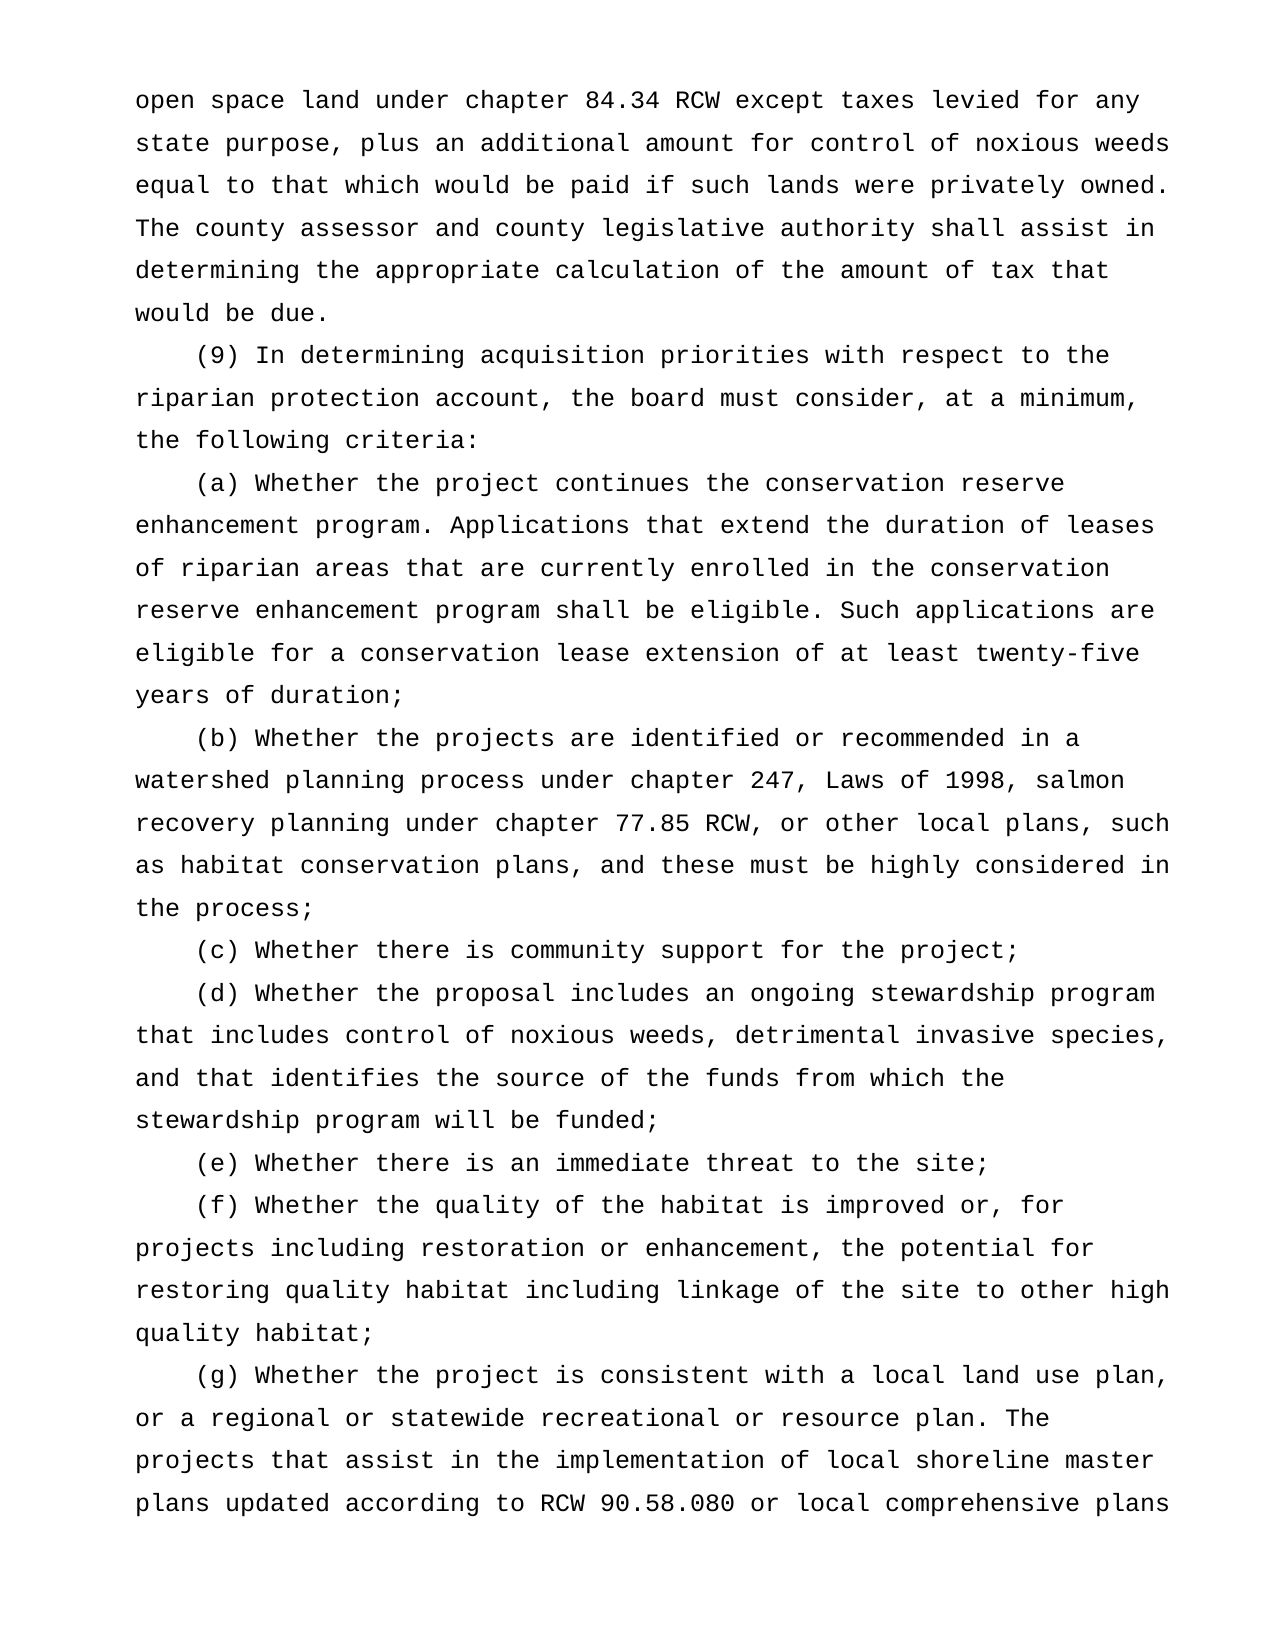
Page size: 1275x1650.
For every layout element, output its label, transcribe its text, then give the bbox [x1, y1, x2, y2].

text (a) Whether the project continues the conservation reserve enhancement program. Applications that extend the duration of leases of riparian areas that are currently enrolled in the conservation reserve enhancement program shall be eligible. Such applications are eligible for a conservation lease extension of at least twenty-five years of duration; [135, 457, 1170, 712]
text (d) Whether the proposal includes an ongoing stewardship program that includes control of noxious weeds, detrimental invasive species, and that identifies the source of the funds from which the stewardship program will be funded; [135, 967, 1170, 1137]
text (9) In determining acquisition priorities with respect to the riparian protection account, the board must consider, at a minimum, the following criteria: [135, 330, 1170, 457]
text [135, 1350, 1170, 1520]
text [135, 75, 1170, 330]
text (b) Whether the projects are identified or recommended in a watershed planning process under chapter 247, Laws of 1998, salmon recovery planning under chapter 77.85 RCW, or other local plans, such as habitat conservation plans, and these must be highly considered in the process; [135, 712, 1170, 925]
text (f) Whether the quality of the habitat is improved or, for projects including restoration or enhancement, the potential for restoring quality habitat including linkage of the site to other high quality habitat; [135, 1180, 1170, 1350]
text (e) Whether there is an immediate threat to the site; [135, 1137, 1170, 1180]
text (c) Whether there is community support for the project; [135, 925, 1170, 967]
